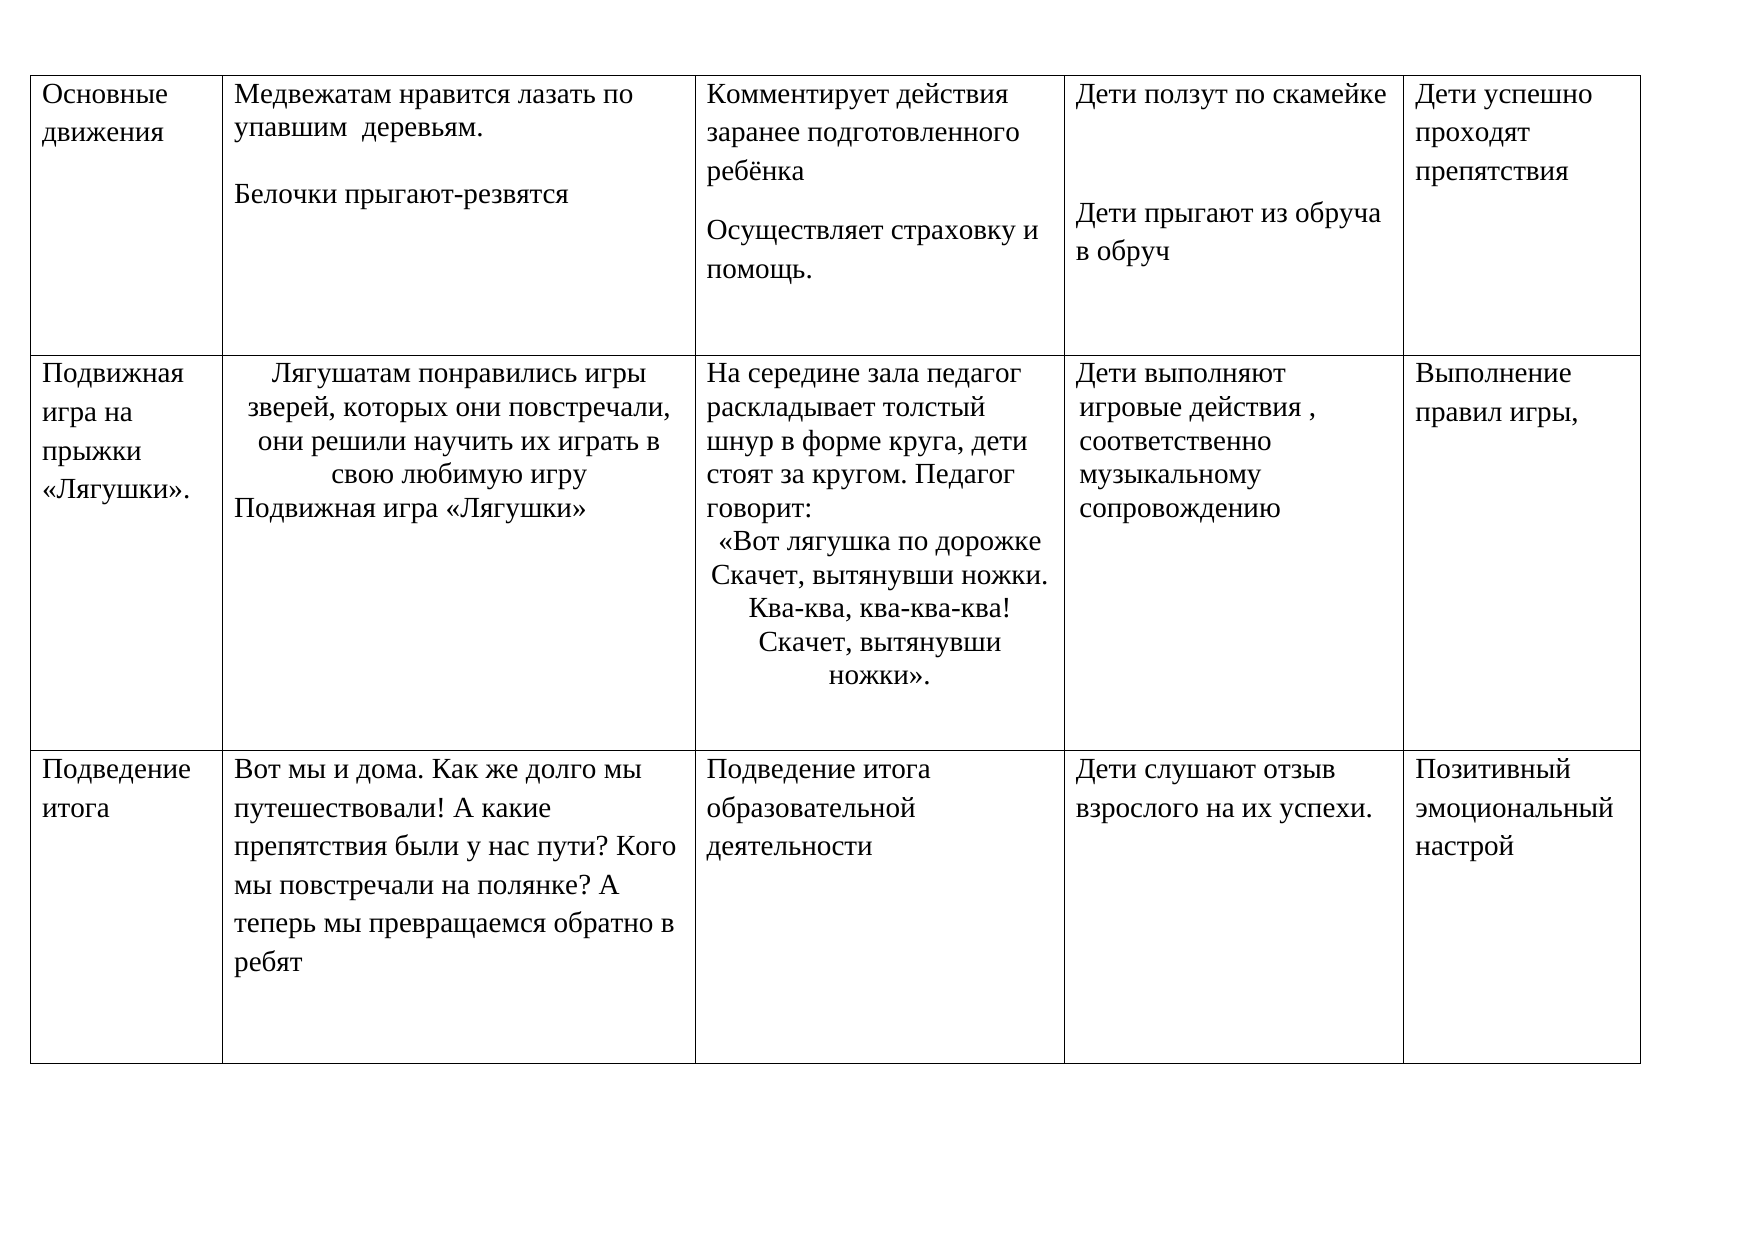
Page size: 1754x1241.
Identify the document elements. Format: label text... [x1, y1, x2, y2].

table_cell Дети слушают отзыв взрослого на их успехи. [1065, 751, 1403, 1063]
table_cell Позитивный эмоциональный настрой [1404, 751, 1640, 1063]
table_cell Дети успешно проходят препятствия [1404, 76, 1640, 354]
table_cell Подведение итога [31, 751, 222, 1063]
table_cell Лягушатам понравились игры зверей, которых они повстречали, они решили научить их играть в свою любимую игру Подвижная игра «Лягушки» [223, 356, 695, 750]
table_cell Дети выполняют игровые действия , соответственно музыкальному сопровождению [1065, 356, 1403, 750]
table_cell Комментирует действия заранее подготовленного ребёнка Осуществляет страховку и помощь. [696, 76, 1064, 354]
table_cell Дети ползут по скамейке Дети прыгают из обруча в обруч [1065, 76, 1403, 354]
table_cell Вот мы и дома. Как же долго мы путешествовали! А какие препятствия были у нас пути? Кого мы повстречали на полянке? А теперь мы превращаемся обратно в ребят [223, 751, 695, 1063]
table_cell Выполнение правил игры, [1404, 356, 1640, 750]
table_cell Основные движения [31, 76, 222, 354]
table_cell На середине зала педагог раскладывает толстый шнур в форме круга, дети стоят за кругом. Педагог говорит: «Вот лягушка по дорожке Скачет, вытянувши ножки. Ква-ква, ква-ква-ква! Скачет, вытянувши ножки». [696, 356, 1064, 750]
table_cell Медвежатам нравится лазать по упавшим деревьям. Белочки прыгают-резвятся [223, 76, 695, 354]
table_cell Подведение итога образовательной деятельности [696, 751, 1064, 1063]
table_cell Подвижная игра на прыжки «Лягушки». [31, 356, 222, 750]
